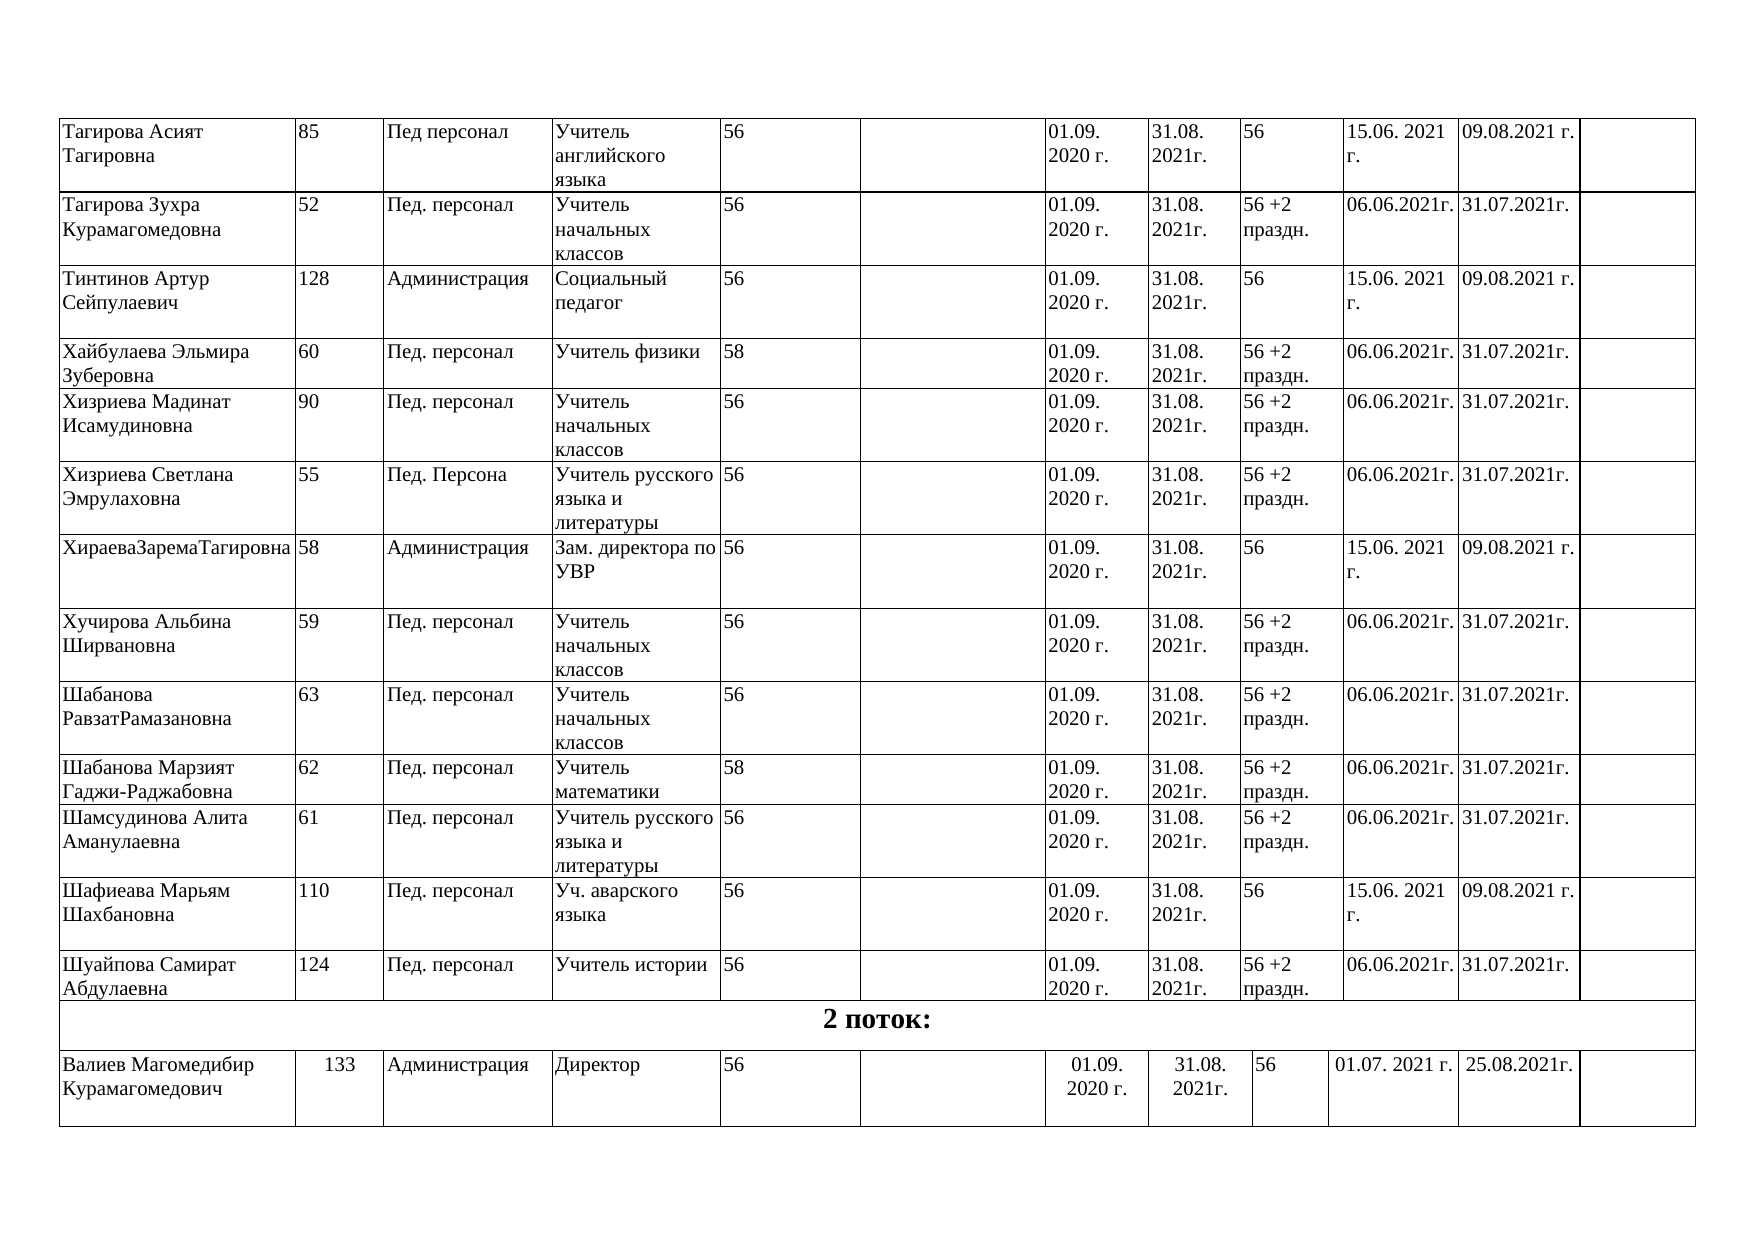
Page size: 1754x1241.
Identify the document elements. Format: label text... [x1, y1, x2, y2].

table_cell Шафиеава Марьям Шахбановна [60, 878, 295, 950]
table_cell 31.07.2021г. [1459, 339, 1579, 388]
table_cell 56 +2 праздн. [1241, 951, 1343, 1000]
table_cell Социальный педагог [553, 266, 720, 338]
table_cell Пед. персонал [384, 609, 552, 681]
table_cell 62 [296, 755, 383, 804]
table_cell 01.09. 2020 г. [1046, 805, 1148, 877]
table_cell 31.08. 2021г. [1149, 462, 1240, 534]
table_cell 56 [721, 193, 860, 264]
table_cell 56 [1241, 878, 1343, 950]
table_cell 58 [721, 755, 860, 804]
table_cell 06.06.2021г. [1344, 193, 1458, 264]
table_cell 90 [296, 389, 383, 461]
table_cell [861, 951, 1045, 1000]
table_cell 09.08.2021 г. [1459, 878, 1579, 950]
table_cell [1581, 266, 1695, 338]
table_cell Пед. персонал [384, 339, 552, 388]
table_cell [861, 266, 1045, 338]
table_cell 06.06.2021г. [1344, 339, 1458, 388]
table_cell 59 [296, 609, 383, 681]
table_cell [1581, 878, 1695, 950]
table_cell 56 [721, 266, 860, 338]
table_cell Зам. директора по УВР [553, 535, 720, 607]
table_cell Пед персонал [384, 119, 552, 191]
table_cell [1581, 462, 1695, 534]
table_cell Пед. Персона [384, 462, 552, 534]
table_cell Хизриева Мадинат Исамудиновна [60, 389, 295, 461]
table_cell ХираеваЗаремаТагировна [60, 535, 295, 607]
table_cell 15.06. 2021 г. [1344, 266, 1458, 338]
table_cell Учитель начальных классов [553, 609, 720, 681]
table_cell 56 +2 праздн. [1241, 193, 1343, 264]
table_cell 56 +2 праздн. [1241, 755, 1343, 804]
table_cell 56 +2 праздн. [1241, 682, 1343, 754]
table_cell 133 [296, 1051, 383, 1126]
table_cell Администрация [384, 1051, 552, 1126]
table_cell 01.09. 2020 г. [1046, 119, 1148, 191]
table_cell [1581, 755, 1695, 804]
table_cell 25.08.2021г. [1459, 1051, 1579, 1126]
table_cell 85 [296, 119, 383, 191]
table_cell Учитель начальных классов [553, 682, 720, 754]
table_cell 01.09. 2020 г. [1046, 389, 1148, 461]
table_cell 31.08. 2021г. [1149, 1051, 1252, 1126]
table_cell 09.08.2021 г. [1459, 266, 1579, 338]
table_cell 56 [1253, 1051, 1328, 1126]
table_cell 31.08. 2021г. [1149, 805, 1240, 877]
table_cell 01.09. 2020 г. [1046, 1051, 1148, 1126]
table_cell 31.08. 2021г. [1149, 535, 1240, 607]
table_cell 52 [296, 193, 383, 264]
table_cell Пед. персонал [384, 878, 552, 950]
table_cell 01.09. 2020 г. [1046, 878, 1148, 950]
table_cell 56 +2 праздн. [1241, 609, 1343, 681]
table_cell [1581, 119, 1695, 191]
table_cell 56 [1241, 535, 1343, 607]
table_cell [861, 878, 1045, 950]
table_cell 15.06. 2021 г. [1344, 535, 1458, 607]
table_cell 06.06.2021г. [1344, 389, 1458, 461]
table_cell 60 [296, 339, 383, 388]
table_cell Учитель русского языка и литературы [553, 805, 720, 877]
table_cell 56 +2 праздн. [1241, 462, 1343, 534]
table_cell 31.08. 2021г. [1149, 339, 1240, 388]
table_cell 31.07.2021г. [1459, 609, 1579, 681]
table_cell 56 [721, 389, 860, 461]
table_cell 56 [721, 682, 860, 754]
table_cell [861, 609, 1045, 681]
table_cell 06.06.2021г. [1344, 609, 1458, 681]
table_cell 31.08. 2021г. [1149, 682, 1240, 754]
table_cell 56 +2 праздн. [1241, 339, 1343, 388]
table_cell 56 [721, 1051, 860, 1126]
table_cell 01.07. 2021 г. [1329, 1051, 1458, 1126]
table_cell 31.08. 2021г. [1149, 878, 1240, 950]
table_cell Учитель математики [553, 755, 720, 804]
table_cell Уч. аварского языка [553, 878, 720, 950]
table_cell Администрация [384, 266, 552, 338]
table_cell Учитель истории [553, 951, 720, 1000]
table_cell 55 [296, 462, 383, 534]
table_cell 58 [296, 535, 383, 607]
table_cell [861, 389, 1045, 461]
table_cell [1581, 682, 1695, 754]
table_cell Учитель начальных классов [553, 389, 720, 461]
table_cell 31.08. 2021г. [1149, 951, 1240, 1000]
table_cell 01.09. 2020 г. [1046, 951, 1148, 1000]
table_cell 06.06.2021г. [1344, 805, 1458, 877]
table_cell 09.08.2021 г. [1459, 119, 1579, 191]
table_cell 2 поток: [60, 1001, 1695, 1050]
table_cell [1581, 1051, 1695, 1126]
table_cell 31.08. 2021г. [1149, 193, 1240, 264]
table_cell 56 [721, 878, 860, 950]
table_cell Директор [553, 1051, 720, 1126]
table_cell Учитель начальных классов [553, 193, 720, 264]
table_cell [861, 462, 1045, 534]
table_cell Тагирова Асият Тагировна [60, 119, 295, 191]
table_cell 01.09. 2020 г. [1046, 682, 1148, 754]
table_cell 31.08. 2021г. [1149, 389, 1240, 461]
table_cell 56 [721, 462, 860, 534]
table_cell 01.09. 2020 г. [1046, 193, 1148, 264]
table_cell [1581, 193, 1695, 264]
table_cell [861, 755, 1045, 804]
table_cell 31.07.2021г. [1459, 951, 1579, 1000]
table_cell 01.09. 2020 г. [1046, 339, 1148, 388]
table_cell Шамсудинова Алита Аманулаевна [60, 805, 295, 877]
table_cell 31.07.2021г. [1459, 193, 1579, 264]
table_cell [1581, 951, 1695, 1000]
table_cell 56 [721, 805, 860, 877]
table_cell 01.09. 2020 г. [1046, 535, 1148, 607]
table_cell 31.07.2021г. [1459, 389, 1579, 461]
table_cell [1581, 339, 1695, 388]
table_cell [1581, 805, 1695, 877]
table_cell [861, 193, 1045, 264]
table_cell Пед. персонал [384, 805, 552, 877]
table_cell 128 [296, 266, 383, 338]
table_cell 06.06.2021г. [1344, 951, 1458, 1000]
table_cell Учитель физики [553, 339, 720, 388]
table_cell Пед. персонал [384, 389, 552, 461]
table_cell 56 [721, 609, 860, 681]
table_cell 09.08.2021 г. [1459, 535, 1579, 607]
table_cell Тагирова Зухра Курамагомедовна [60, 193, 295, 264]
table_cell 56 [721, 119, 860, 191]
table_cell 56 +2 праздн. [1241, 805, 1343, 877]
table_cell Администрация [384, 535, 552, 607]
table_cell 110 [296, 878, 383, 950]
table_cell Шабанова Марзият Гаджи-Раджабовна [60, 755, 295, 804]
table_cell 56 [721, 535, 860, 607]
table_cell Валиев Магомедибир Курамагомедович [60, 1051, 295, 1126]
table_cell 31.07.2021г. [1459, 755, 1579, 804]
table_cell 58 [721, 339, 860, 388]
table_cell 01.09. 2020 г. [1046, 755, 1148, 804]
table_cell 06.06.2021г. [1344, 462, 1458, 534]
table_cell [1581, 389, 1695, 461]
table_cell 31.07.2021г. [1459, 462, 1579, 534]
table_cell 31.07.2021г. [1459, 682, 1579, 754]
table_cell Пед. персонал [384, 682, 552, 754]
table_cell 31.08. 2021г. [1149, 119, 1240, 191]
table_cell [1581, 609, 1695, 681]
table_cell 56 +2 праздн. [1241, 389, 1343, 461]
table_cell 01.09. 2020 г. [1046, 462, 1148, 534]
table_cell 15.06. 2021 г. [1344, 878, 1458, 950]
table_cell Хучирова Альбина Ширвановна [60, 609, 295, 681]
table_cell 15.06. 2021 г. [1344, 119, 1458, 191]
table_cell 124 [296, 951, 383, 1000]
table_cell Пед. персонал [384, 755, 552, 804]
table_cell 06.06.2021г. [1344, 755, 1458, 804]
table_cell 56 [721, 951, 860, 1000]
table_cell [861, 119, 1045, 191]
table_cell Тинтинов Артур Сейпулаевич [60, 266, 295, 338]
table_cell Шабанова РавзатРамазановна [60, 682, 295, 754]
table_cell Пед. персонал [384, 193, 552, 264]
table_cell [861, 535, 1045, 607]
table_cell [861, 682, 1045, 754]
table_cell 61 [296, 805, 383, 877]
table_cell 01.09. 2020 г. [1046, 266, 1148, 338]
table_cell Хайбулаева Эльмира Зуберовна [60, 339, 295, 388]
table_cell 31.08. 2021г. [1149, 609, 1240, 681]
table_cell [861, 339, 1045, 388]
table_cell 63 [296, 682, 383, 754]
table_cell [1581, 535, 1695, 607]
table_cell Хизриева Светлана Эмрулаховна [60, 462, 295, 534]
table_cell [861, 1051, 1045, 1126]
table_cell 06.06.2021г. [1344, 682, 1458, 754]
table_cell [861, 805, 1045, 877]
table_cell Учитель английского языка [553, 119, 720, 191]
table_cell Учитель русского языка и литературы [553, 462, 720, 534]
table_cell 31.07.2021г. [1459, 805, 1579, 877]
table_cell 56 [1241, 119, 1343, 191]
table_cell Шуайпова Самират Абдулаевна [60, 951, 295, 1000]
table_cell 31.08. 2021г. [1149, 266, 1240, 338]
table_cell 01.09. 2020 г. [1046, 609, 1148, 681]
table_cell 56 [1241, 266, 1343, 338]
table_cell 31.08. 2021г. [1149, 755, 1240, 804]
table_cell Пед. персонал [384, 951, 552, 1000]
